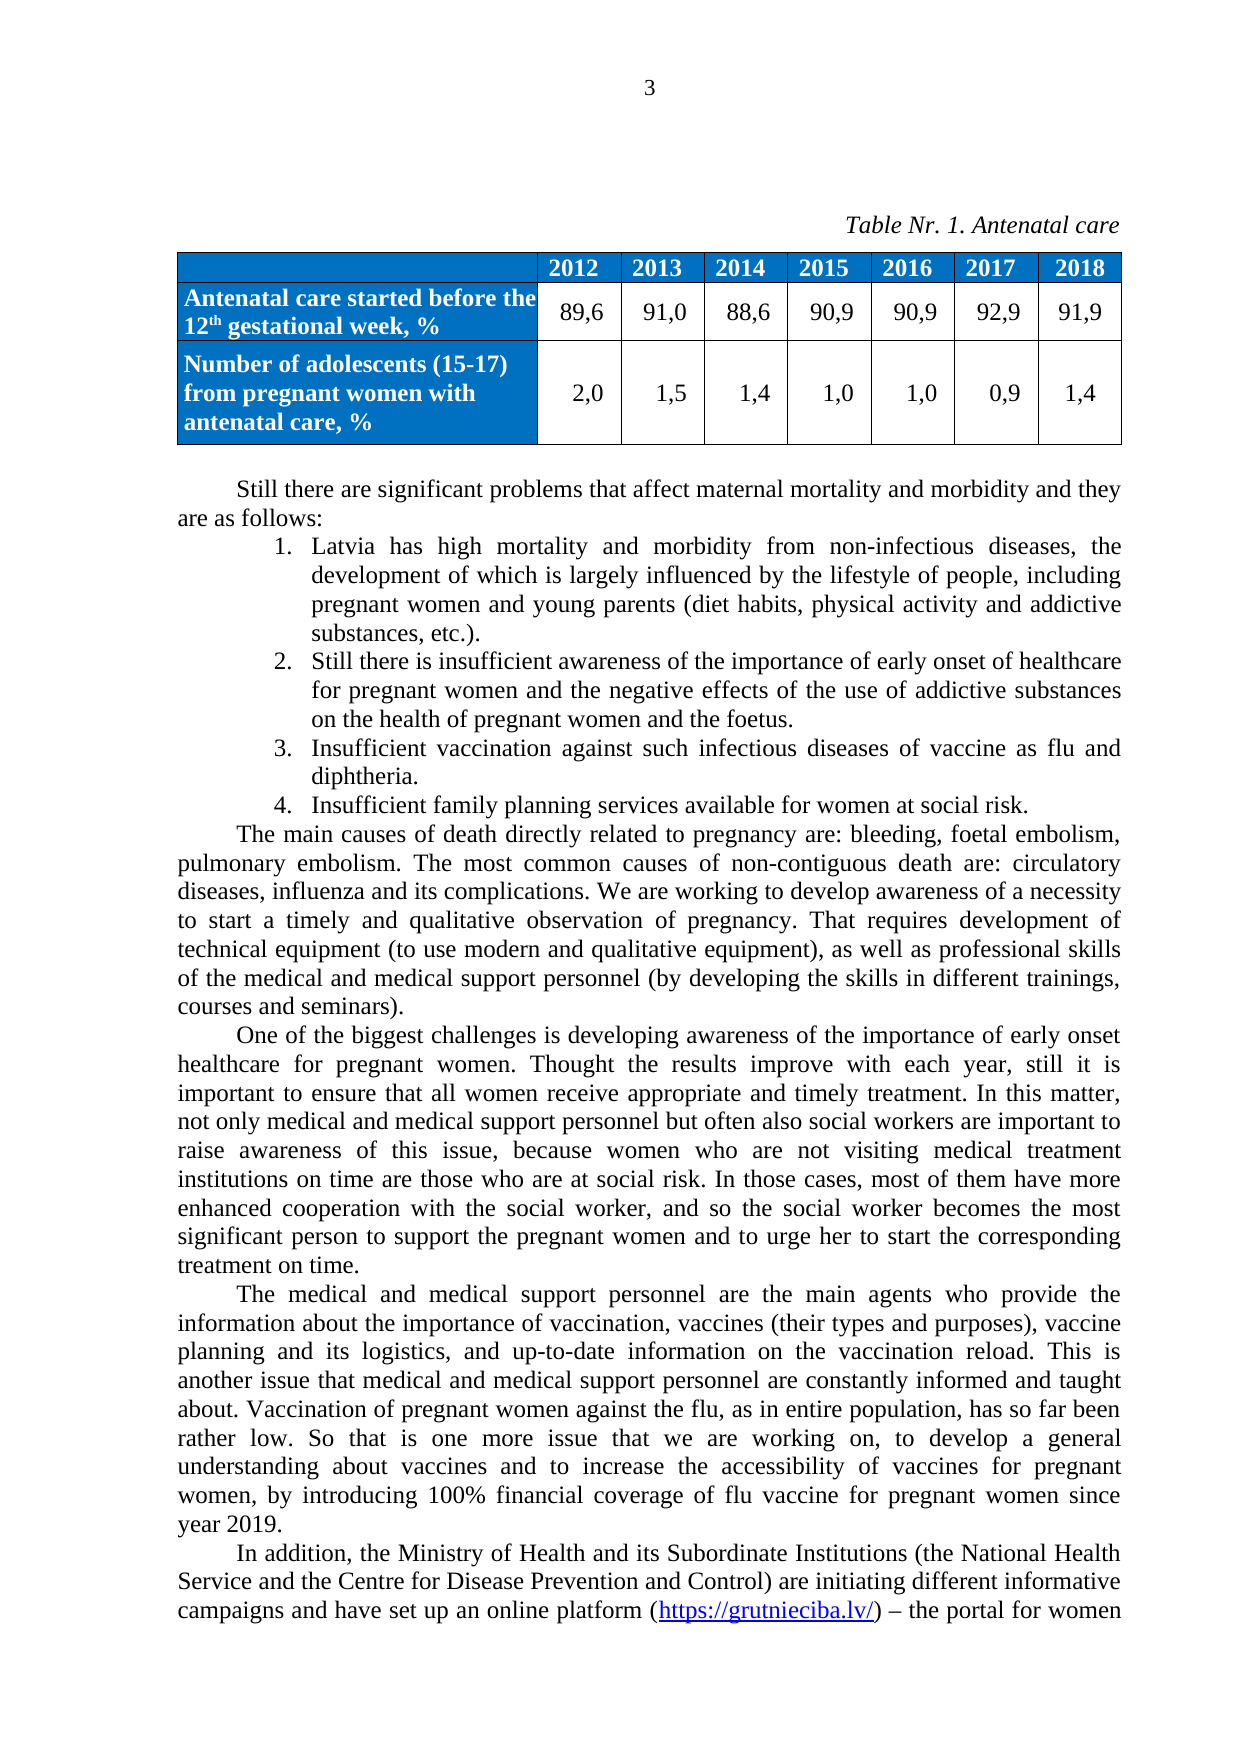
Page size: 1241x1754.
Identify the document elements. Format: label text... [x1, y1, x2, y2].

text The main causes of death directly related to pregnancy are: bleeding, foetal embolism, pulmonary embolism. The most common causes of non-contiguous death are: circulatory diseases, influenza and its complications. We are working to develop awareness of a necessity to start a timely and qualitative observation of pregnancy. That requires development of technical equipment (to use modern and qualitative equipment), as well as professional skills of the medical and medical support personnel (by developing the skills in different trainings, courses and seminars). [177, 819, 1122, 1020]
text One of the biggest challenges is developing awareness of the importance of early onset healthcare for pregnant women. Thought the results improve with each year, still it is important to ensure that all women receive appropriate and timely treatment. In this matter, not only medical and medical support personnel but often also social workers are important to raise awareness of this issue, because women who are not visiting medical treatment institutions on time are those who are at social risk. In those cases, most of them have more enhanced cooperation with the social worker, and so the social worker becomes the most significant person to support the pregnant women and to urge her to start the corresponding treatment on time. [177, 1020, 1122, 1279]
table_cell 1,0 [788, 341, 871, 444]
list Insufficient vaccination against such infectious diseases of vaccine as flu and diphtheria. [274, 733, 1122, 790]
table_cell 2,0 [538, 341, 621, 444]
table_header 2012 [538, 253, 621, 282]
table_cell 91,9 [1039, 283, 1121, 340]
text Still there are significant problems that affect maternal mortality and morbidity and they are as follows: [177, 474, 1122, 531]
table_header [178, 253, 537, 282]
table_cell 89,6 [538, 283, 621, 340]
table_header 2017 [955, 253, 1038, 282]
table_cell Antenatal care started before the 12th gestational week, % [178, 283, 537, 340]
table_cell 1,5 [622, 341, 704, 444]
list Insufficient family planning services available for women at social risk. [274, 790, 1122, 819]
table_cell 91,0 [622, 283, 704, 340]
table_cell 90,9 [872, 283, 954, 340]
table_cell 1,4 [705, 341, 787, 444]
text The medical and medical support personnel are the main agents who provide the information about the importance of vaccination, vaccines (their types and purposes), vaccine planning and its logistics, and up-to-date information on the vaccination reload. This is another issue that medical and medical support personnel are constantly informed and taught about. Vaccination of pregnant women against the flu, as in entire population, has so far been rather low. So that is one more issue that we are working on, to develop a general understanding about vaccines and to increase the accessibility of vaccines for pregnant women, by introducing 100% financial coverage of flu vaccine for pregnant women since year 2019. [177, 1279, 1122, 1538]
table_cell 1,0 [872, 341, 954, 444]
table_cell 88,6 [705, 283, 787, 340]
text Table Nr. 1. Antenatal care [177, 211, 1122, 239]
table_header 2016 [872, 253, 954, 282]
table_cell Number of adolescents (15-17) from pregnant women with antenatal care, % [178, 341, 537, 444]
table_header 2015 [788, 253, 871, 282]
table_header 2014 [705, 253, 787, 282]
table_cell 90,9 [788, 283, 871, 340]
table_cell 1,4 [1039, 341, 1121, 444]
table_header 2013 [622, 253, 704, 282]
list Still there is insufficient awareness of the importance of early onset of healthcare for pregnant women and the negative effects of the use of addictive substances on the health of pregnant women and the foetus. [274, 646, 1122, 733]
list Latvia has high mortality and morbidity from non-infectious diseases, the development of which is largely influenced by the lifestyle of people, including pregnant women and young parents (diet habits, physical activity and addictive substances, etc.). [274, 531, 1122, 646]
table_cell 92,9 [955, 283, 1038, 340]
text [177, 1538, 1122, 1624]
table_header 2018 [1039, 253, 1121, 282]
table_cell 0,9 [955, 341, 1038, 444]
